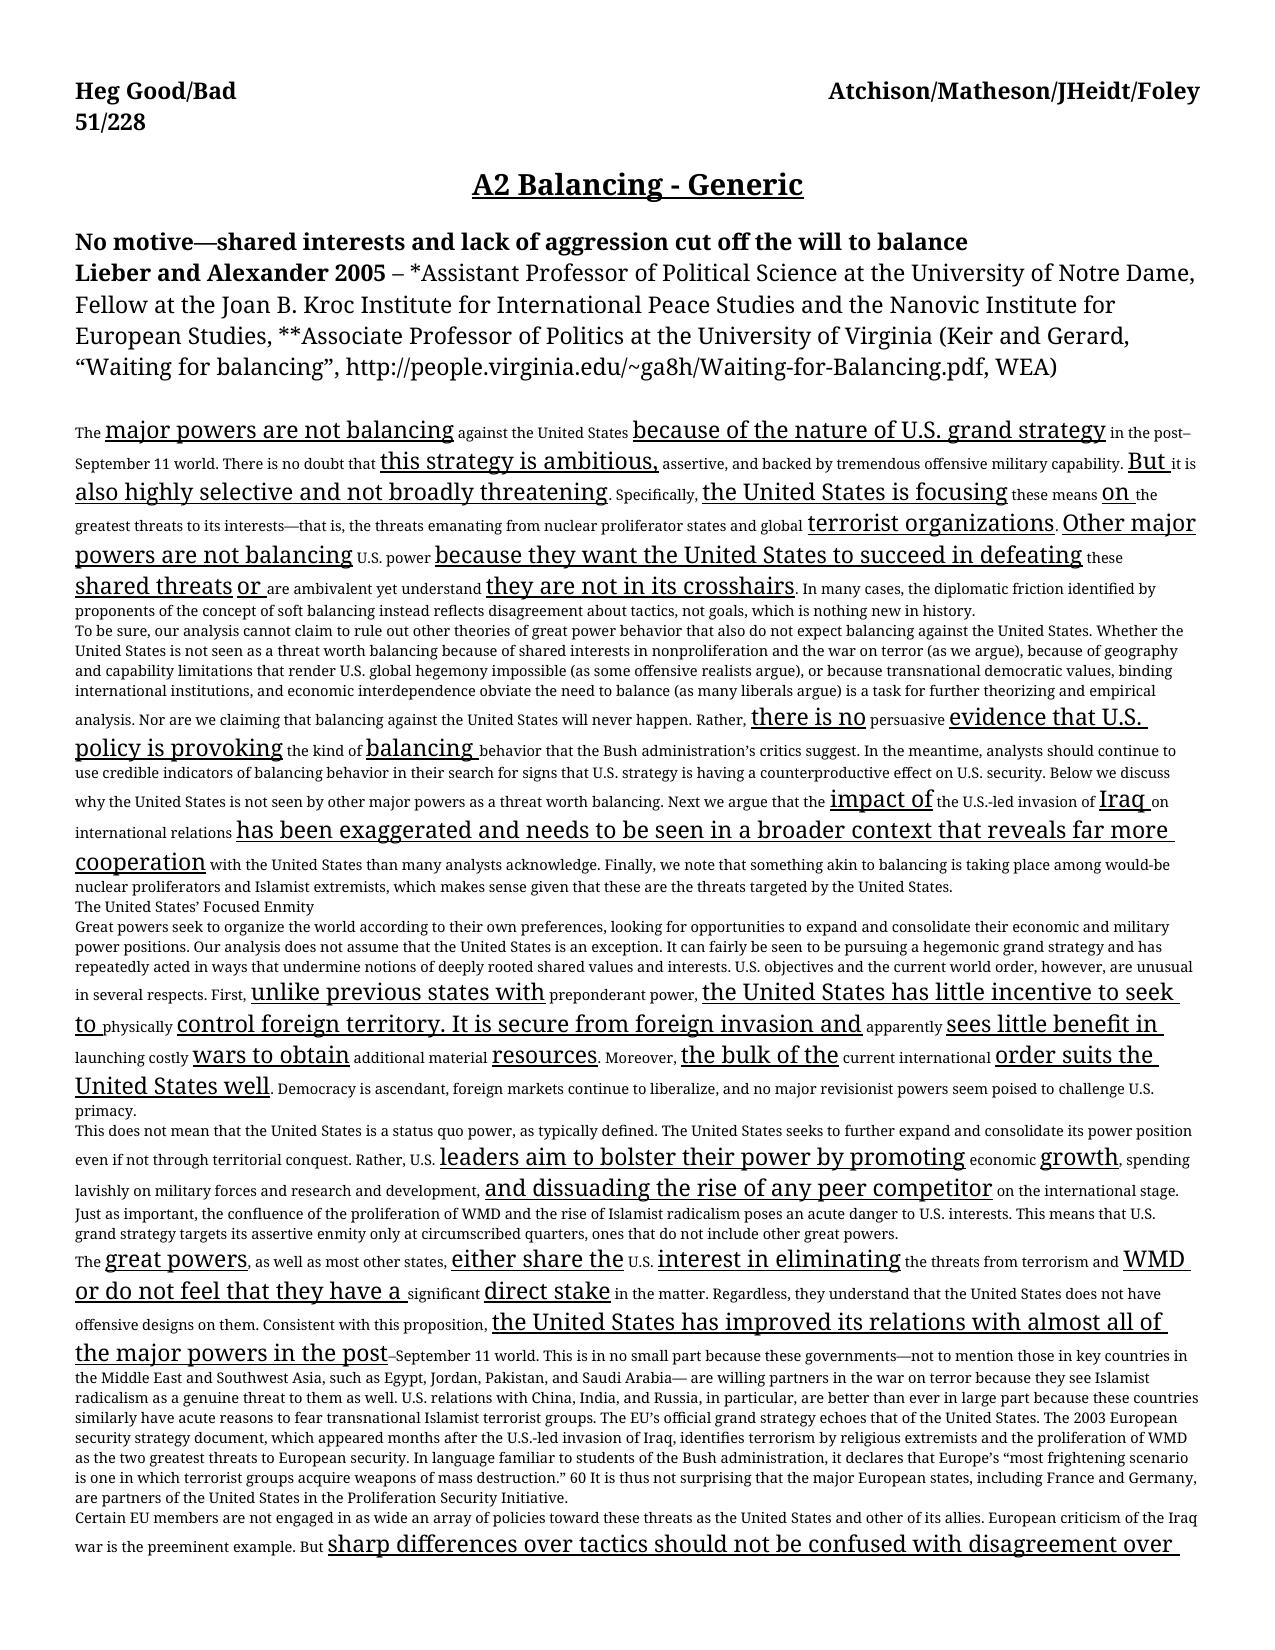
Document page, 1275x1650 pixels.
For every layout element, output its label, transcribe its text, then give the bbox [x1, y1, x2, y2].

text Lieber and Alexander 2005 – *Assistant Professor of Political Science at the University of Notre Dame, Fellow at the Joan B. Kroc Institute for International Peace Studies and the Nanovic Institute for European Studies, **Associate Professor of Politics at the University of Virginia (Keir and Gerard, “Waiting for balancing”, http://people.virginia.edu/~ga8h/Waiting-for-Balancing.pdf, WEA) [75, 257, 1200, 382]
subtitle No motive—shared interests and lack of aggression cut off the will to balance [75, 226, 1200, 257]
subtitle A2 Balancing - Generic [75, 164, 1200, 203]
text The great powers, as well as most other states, either share the U.S. interest in eliminating the threats from terrorism and WMD or do not feel that they have a significant direct stake in the matter. Regardless, they understand that the United States does not have offensive designs on them. Consistent with this proposition, the United States has improved its relations with almost all of the major powers in the post–September 11 world. This is in no small part because these governments—not to mention those in key countries in the Middle East and Southwest Asia, such as Egypt, Jordan, Pakistan, and Saudi Arabia— are willing partners in the war on terror because they see Islamist radicalism as a genuine threat to them as well. U.S. relations with China, India, and Russia, in particular, are better than ever in large part because these countries similarly have acute reasons to fear transnational Islamist terrorist groups. The EU’s official grand strategy echoes that of the United States. The 2003 European security strategy document, which appeared months after the U.S.-led invasion of Iraq, identifies terrorism by religious extremists and the proliferation of WMD as the two greatest threats to European security. In language familiar to students of the Bush administration, it declares that Europe’s “most frightening scenario is one in which terrorist groups acquire weapons of mass destruction.” 60 It is thus not surprising that the major European states, including France and Germany, are partners of the United States in the Proliferation Security Initiative. [75, 1243, 1200, 1508]
text The major powers are not balancing against the United States because of the nature of U.S. grand strategy in the post–September 11 world. There is no doubt that this strategy is ambitious, assertive, and backed by tremendous offensive military capability. But it is also highly selective and not broadly threatening. Specifically, the United States is focusing these means on the greatest threats to its interests—that is, the threats emanating from nuclear proliferator states and global terrorist organizations. Other major powers are not balancing U.S. power because they want the United States to succeed in defeating these shared threats or are ambivalent yet understand they are not in its crosshairs. In many cases, the diplomatic friction identified by proponents of the concept of soft balancing instead reflects disagreement about tactics, not goals, which is nothing new in history. [75, 414, 1200, 621]
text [75, 1508, 1200, 1559]
text This does not mean that the United States is a status quo power, as typically defined. The United States seeks to further expand and consolidate its power position even if not through territorial conquest. Rather, U.S. leaders aim to bolster their power by promoting economic growth, spending lavishly on military forces and research and development, and dissuading the rise of any peer competitor on the international stage. Just as important, the confluence of the proliferation of WMD and the rise of Islamist radicalism poses an acute danger to U.S. interests. This means that U.S. grand strategy targets its assertive enmity only at circumscribed quarters, ones that do not include other great powers. [75, 1121, 1200, 1243]
text To be sure, our analysis cannot claim to rule out other theories of great power behavior that also do not expect balancing against the United States. Whether the United States is not seen as a threat worth balancing because of shared interests in nonproliferation and the war on terror (as we argue), because of geography and capability limitations that render U.S. global hegemony impossible (as some offensive realists argue), or because transnational democratic values, binding international institutions, and economic interdependence obviate the need to balance (as many liberals argue) is a task for further theorizing and empirical analysis. Nor are we claiming that balancing against the United States will never happen. Rather, there is no persuasive evidence that U.S. policy is provoking the kind of balancing behavior that the Bush administration’s critics suggest. In the meantime, analysts should continue to use credible indicators of balancing behavior in their search for signs that U.S. strategy is having a counterproductive effect on U.S. security. Below we discuss why the United States is not seen by other major powers as a threat worth balancing. Next we argue that the impact of the U.S.-led invasion of Iraq on international relations has been exaggerated and needs to be seen in a broader context that reveals far more cooperation with the United States than many analysts acknowledge. Finally, we note that something akin to balancing is taking place among would-be nuclear proliferators and Islamist extremists, which makes sense given that these are the threats targeted by the United States. [75, 621, 1200, 897]
text Great powers seek to organize the world according to their own preferences, looking for opportunities to expand and consolidate their economic and military power positions. Our analysis does not assume that the United States is an exception. It can fairly be seen to be pursuing a hegemonic grand strategy and has repeatedly acted in ways that undermine notions of deeply rooted shared values and interests. U.S. objectives and the current world order, however, are unusual in several respects. First, unlike previous states with preponderant power, the United States has little incentive to seek to physically control foreign territory. It is secure from foreign invasion and apparently sees little benefit in launching costly wars to obtain additional material resources. Moreover, the bulk of the current international order suits the United States well. Democracy is ascendant, foreign markets continue to liberalize, and no major revisionist powers seem poised to challenge U.S. primacy. [75, 917, 1200, 1121]
text The United States’ Focused Enmity [75, 897, 1200, 917]
